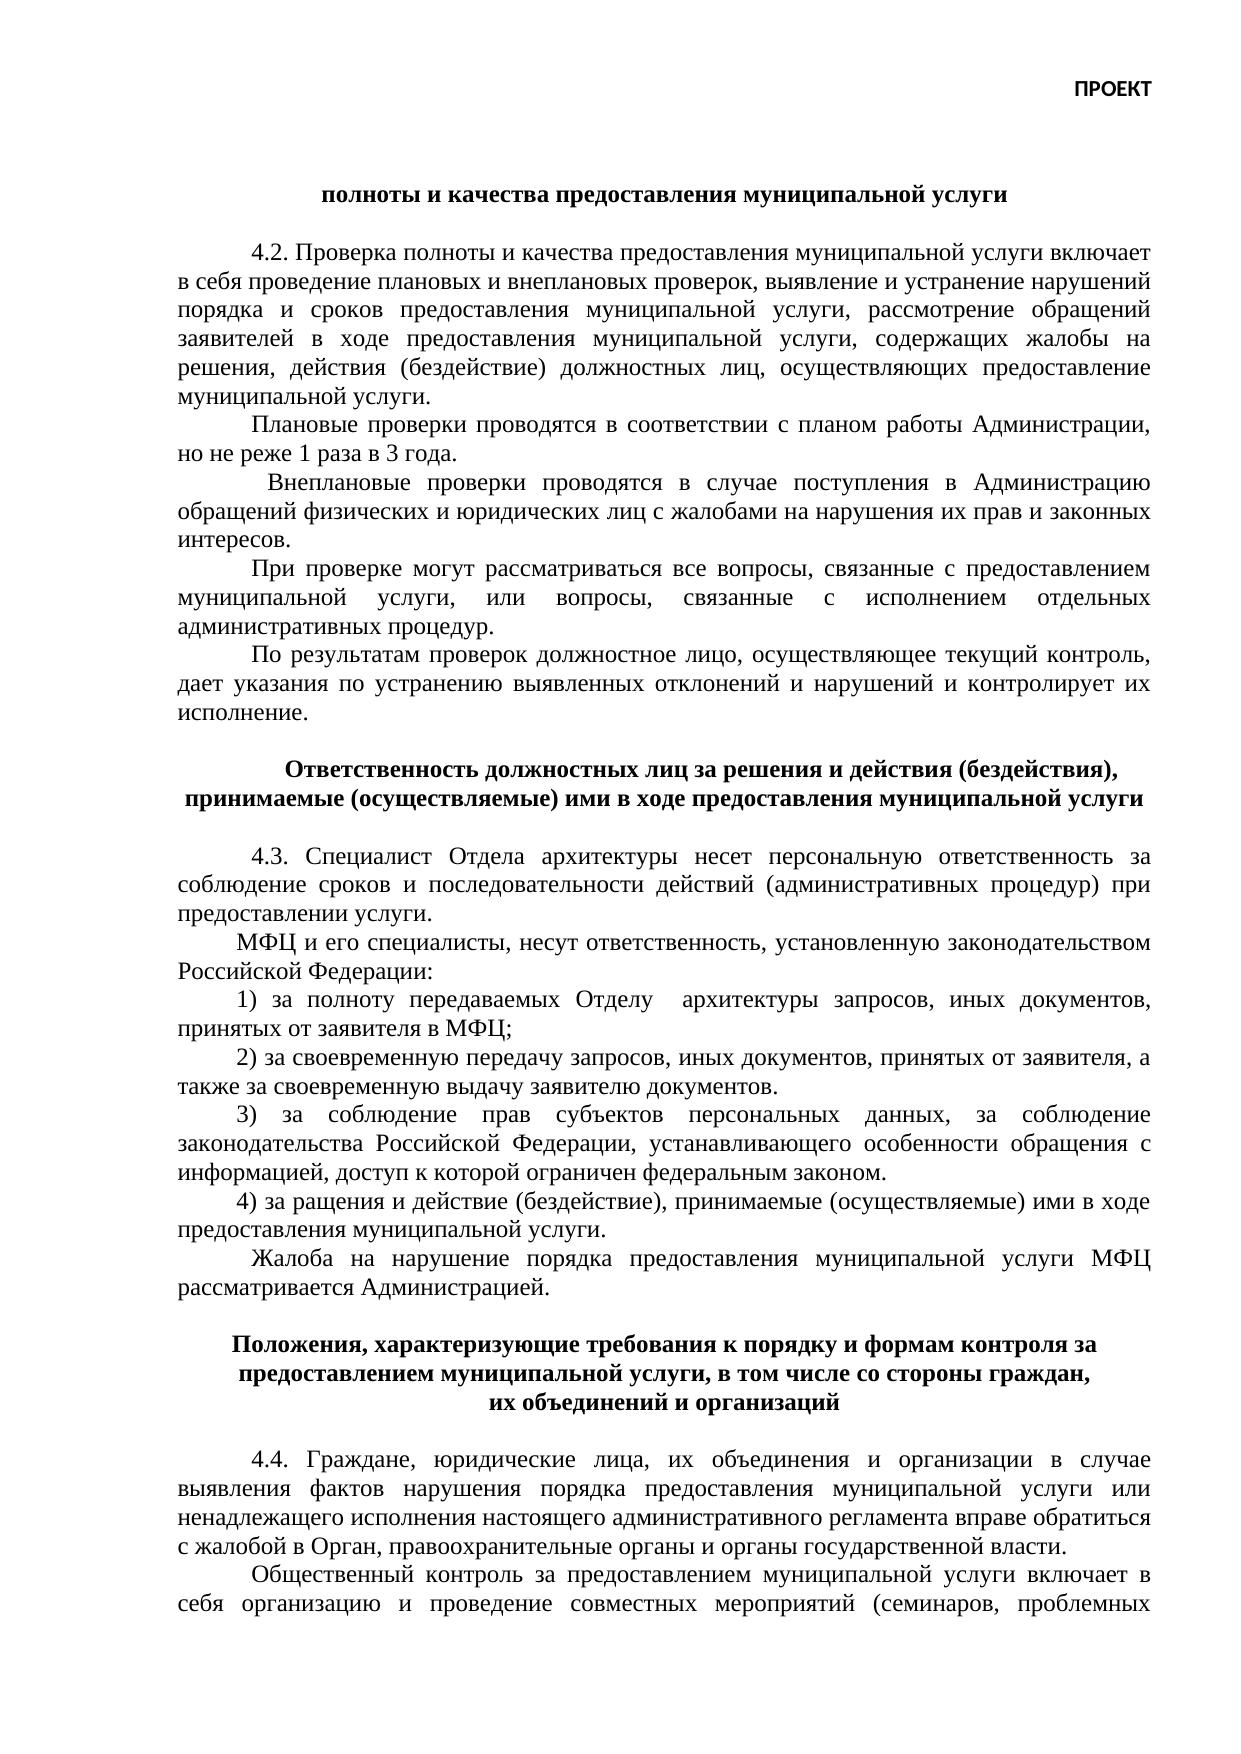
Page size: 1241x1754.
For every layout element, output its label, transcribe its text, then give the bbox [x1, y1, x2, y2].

text Ответственность должностных лиц за решения и действия (бездействия), принимаемые (осуществляемые) ими в ходе предоставления муниципальной услуги [177, 754, 1152, 812]
text 2) за своевременную передачу запросов, иных документов, принятых от заявителя, а также за своевременную выдачу заявителю документов. [177, 1042, 1152, 1099]
text 1) за полноту передаваемых Отделу архитектуры запросов, иных документов, принятых от заявителя в МФЦ; [177, 984, 1152, 1042]
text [177, 179, 1152, 208]
text 4.3. Специалист Отдела архитектуры несет персональную ответственность за соблюдение сроков и последовательности действий (административных процедур) при предоставлении услуги. [177, 841, 1152, 927]
text Внеплановые проверки проводятся в случае поступления в Администрацию обращений физических и юридических лиц с жалобами на нарушения их прав и законных интересов. [177, 467, 1152, 553]
text По результатам проверок должностное лицо, осуществляющее текущий контроль, дает указания по устранению выявленных отклонений и нарушений и контролирует их исполнение. [177, 639, 1152, 726]
text При проверке могут рассматриваться все вопросы, связанные с предоставлением муниципальной услуги, или вопросы, связанные с исполнением отдельных административных процедур. [177, 553, 1152, 639]
text 3) за соблюдение прав субъектов персональных данных, за соблюдение законодательства Российской Федерации, устанавливающего особенности обращения с информацией, доступ к которой ограничен федеральным законом. [177, 1099, 1152, 1186]
text Положения, характеризующие требования к порядку и формам контроля за предоставлением муниципальной услуги, в том числе со стороны граждан, [177, 1329, 1152, 1387]
text МФЦ и его специалисты, несут ответственность, установленную законодательством Российской Федерации: [177, 927, 1152, 984]
text 4.2. Проверка полноты и качества предоставления муниципальной услуги включает в себя проведение плановых и внеплановых проверок, выявление и устранение нарушений порядка и сроков предоставления муниципальной услуги, рассмотрение обращений заявителей в ходе предоставления муниципальной услуги, содержащих жалобы на решения, действия (бездействие) должностных лиц, осуществляющих предоставление муниципальной услуги. [177, 237, 1152, 409]
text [177, 1559, 1152, 1617]
text 4) за ращения и действие (бездействие), принимаемые (осуществляемые) ими в ходе предоставления муниципальной услуги. [177, 1186, 1152, 1243]
text их объединений и организаций [177, 1387, 1152, 1416]
text 4.4. Граждане, юридические лица, их объединения и организации в случае выявления фактов нарушения порядка предоставления муниципальной услуги или ненадлежащего исполнения настоящего административного регламента вправе обратиться с жалобой в Орган, правоохранительные органы и органы государственной власти. [177, 1444, 1152, 1559]
text Плановые проверки проводятся в соответствии с планом работы Администрации, но не реже 1 раза в 3 года. [177, 409, 1152, 467]
text Жалоба на нарушение порядка предоставления муниципальной услуги МФЦ рассматривается Администрацией. [177, 1243, 1152, 1301]
